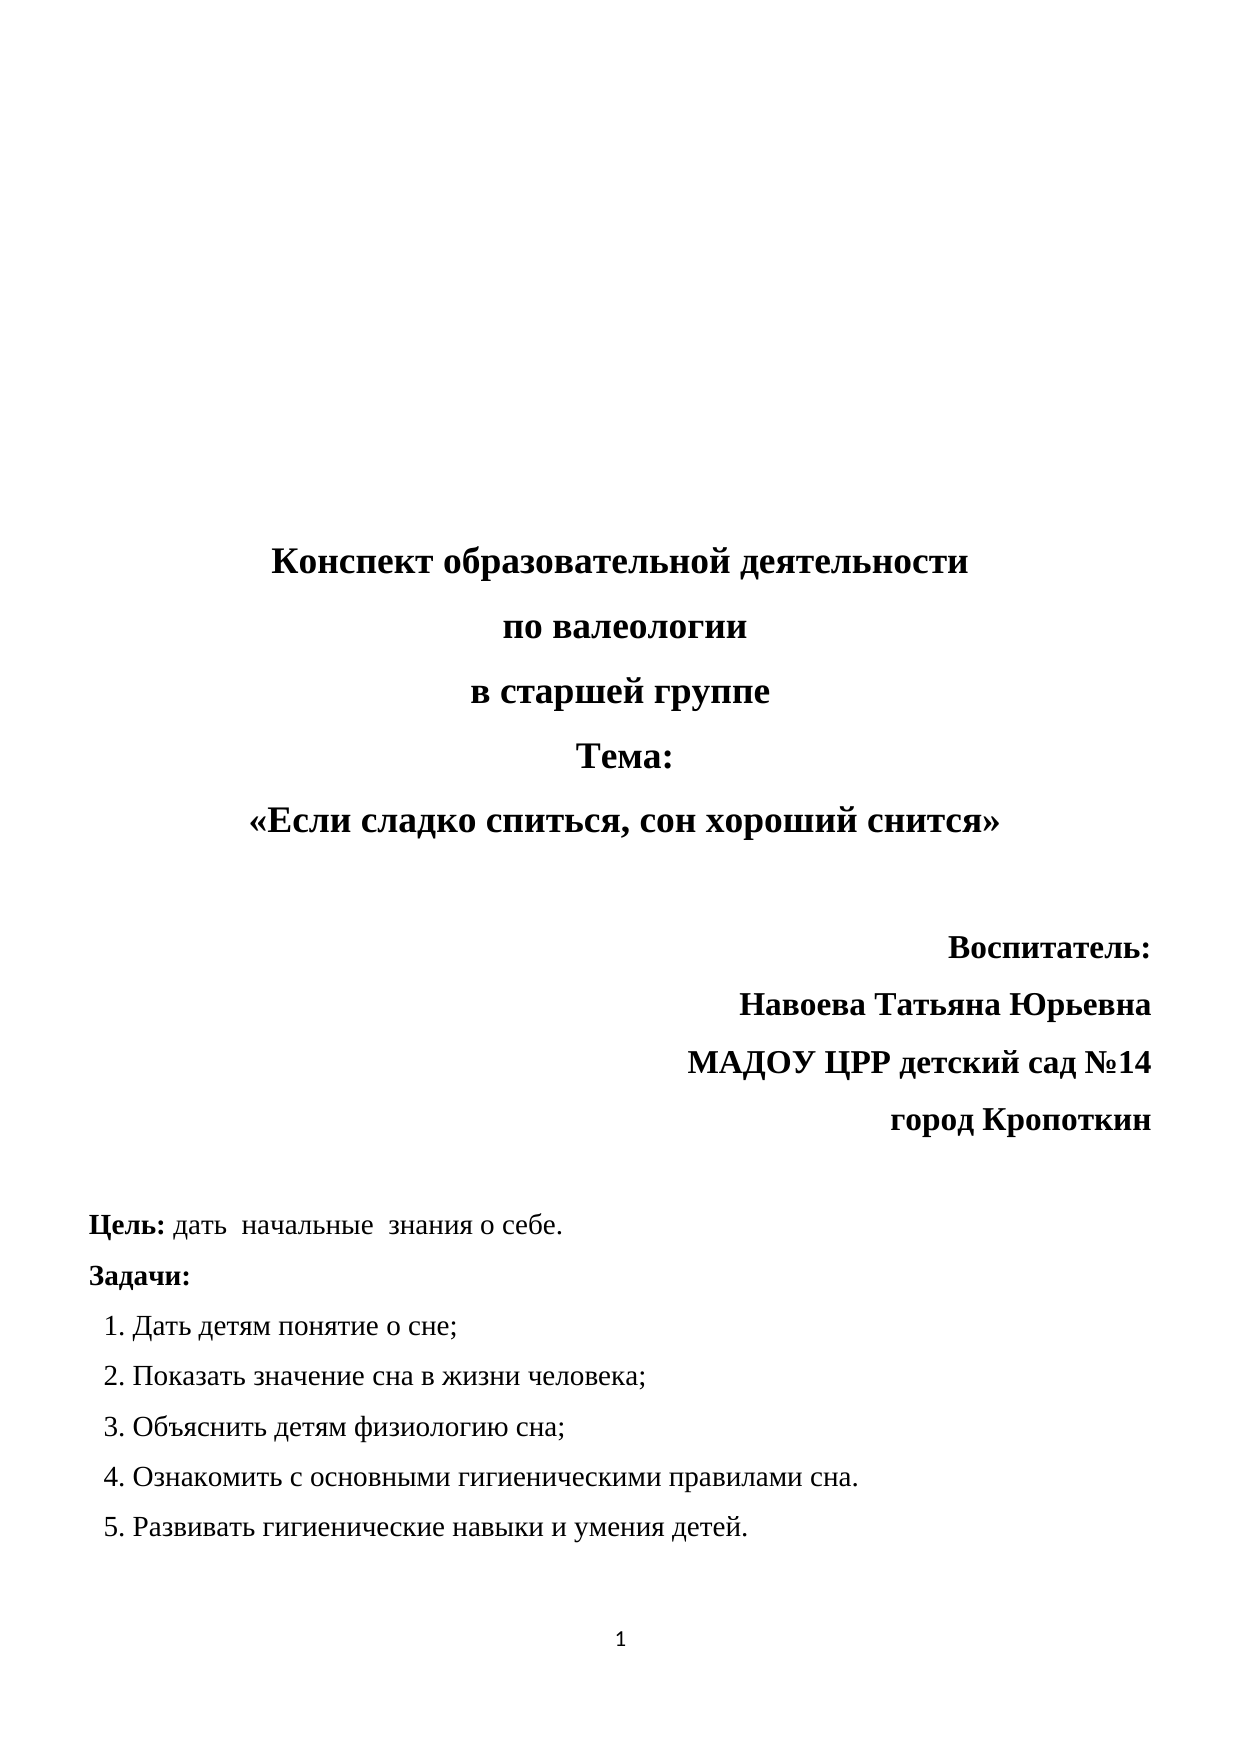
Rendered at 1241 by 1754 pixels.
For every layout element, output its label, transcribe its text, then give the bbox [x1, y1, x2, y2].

text Воспитатель: [89, 927, 1152, 965]
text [89, 1258, 1152, 1543]
text по валеологии [89, 604, 1152, 647]
text Цель: дать начальные знания о себе. [89, 1207, 1152, 1241]
text Конспект образовательной деятельности [89, 539, 1152, 582]
text «Если сладко спиться, сон хороший снится» [89, 798, 1152, 841]
text МАДОУ ЦРР детский сад №14 [89, 1042, 1152, 1080]
text Навоева Татьяна Юрьевна [89, 984, 1152, 1023]
text в старшей группе [89, 668, 1152, 711]
text город Кропоткин [89, 1099, 1152, 1138]
text Тема: [89, 733, 1152, 776]
